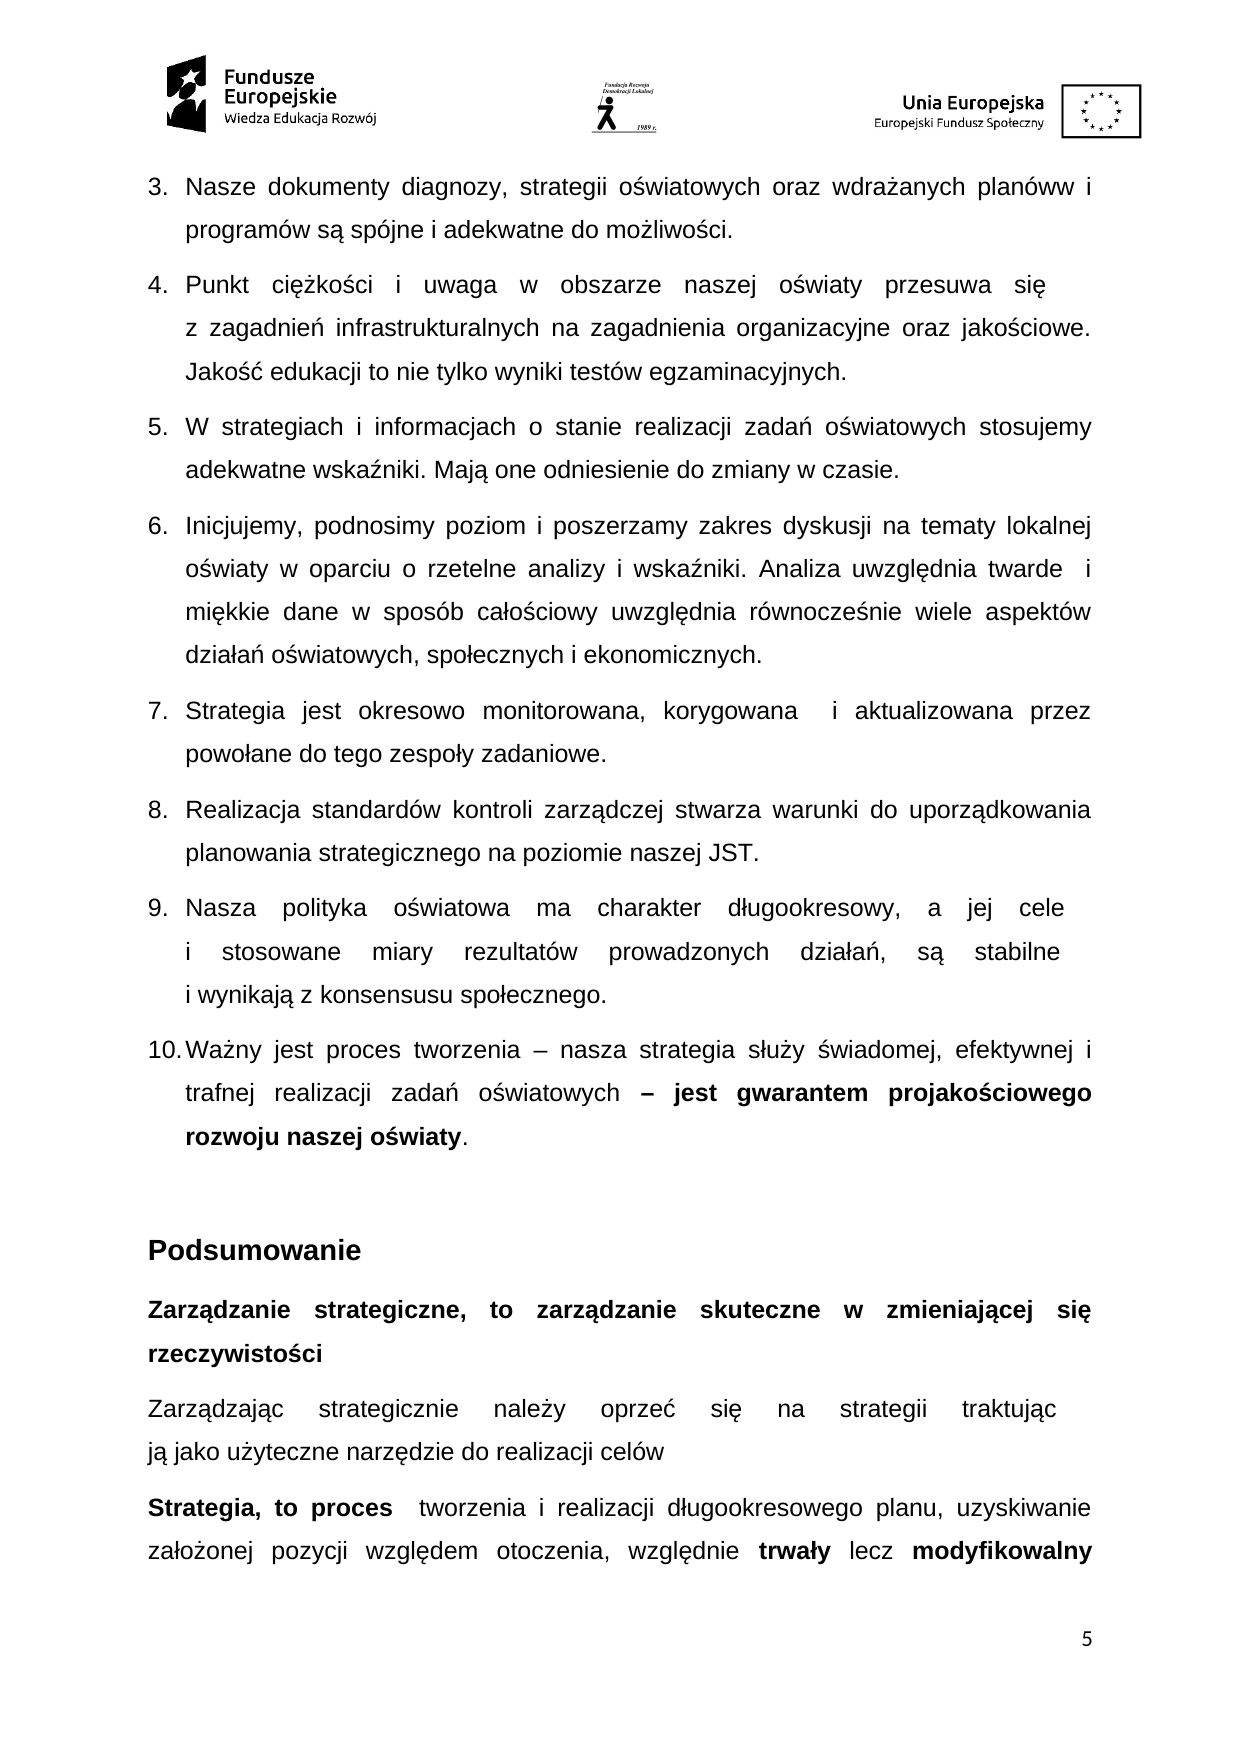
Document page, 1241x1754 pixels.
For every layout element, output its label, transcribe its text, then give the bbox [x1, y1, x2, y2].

list Realizacja standardów kontroli zarządczej stwarza warunki do uporządkowania planowania strategicznego na poziomie naszej JST. [148, 794, 1093, 866]
text Podsumowanie [148, 1233, 1093, 1266]
text Zarządzanie strategiczne, to zarządzanie skuteczne w zmieniającej się rzeczywistości [148, 1296, 1093, 1367]
list Punkt ciężkości i uwaga w obszarze naszej oświaty przesuwa się z zagadnień infrastrukturalnych na zagadnienia organizacyjne oraz jakościowe. Jakość edukacji to nie tylko wyniki testów egzaminacyjnych. [148, 270, 1093, 385]
list Ważny jest proces tworzenia – nasza strategia służy świadomej, efektywnej i trafnej realizacji zadań oświatowych – jest gwarantem projakościowego rozwoju naszej oświaty. [148, 1035, 1093, 1150]
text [148, 1493, 1093, 1565]
text Zarządzając strategicznie należy oprzeć się na strategii traktując ją jako użyteczne narzędzie do realizacji celów [148, 1394, 1093, 1466]
list Inicjujemy, podnosimy poziom i poszerzamy zakres dyskusji na tematy lokalnej oświaty w oparciu o rzetelne analizy i wskaźniki. Analiza uwzględnia twarde i miękkie dane w sposób całościowy uwzględnia równocześnie wiele aspektów działań oświatowych, społecznych i ekonomicznych. [148, 511, 1093, 669]
list Nasze dokumenty diagnozy, strategii oświatowych oraz wdrażanych planóww i programów są spójne i adekwatne do możliwości. [148, 148, 1093, 243]
list W strategiach i informacjach o stanie realizacji zadań oświatowych stosujemy adekwatne wskaźniki. Mają one odniesienie do zmiany w czasie. [148, 412, 1093, 484]
list Strategia jest okresowo monitorowana, korygowana i aktualizowana przez powołane do tego zespoły zadaniowe. [148, 696, 1093, 768]
list Nasza polityka oświatowa ma charakter długookresowy, a jej cele i stosowane miary rezultatów prowadzonych działań, są stabilne i wynikają z konsensusu społecznego. [148, 893, 1093, 1008]
picture [147, 35, 395, 152]
picture [857, 66, 1159, 156]
